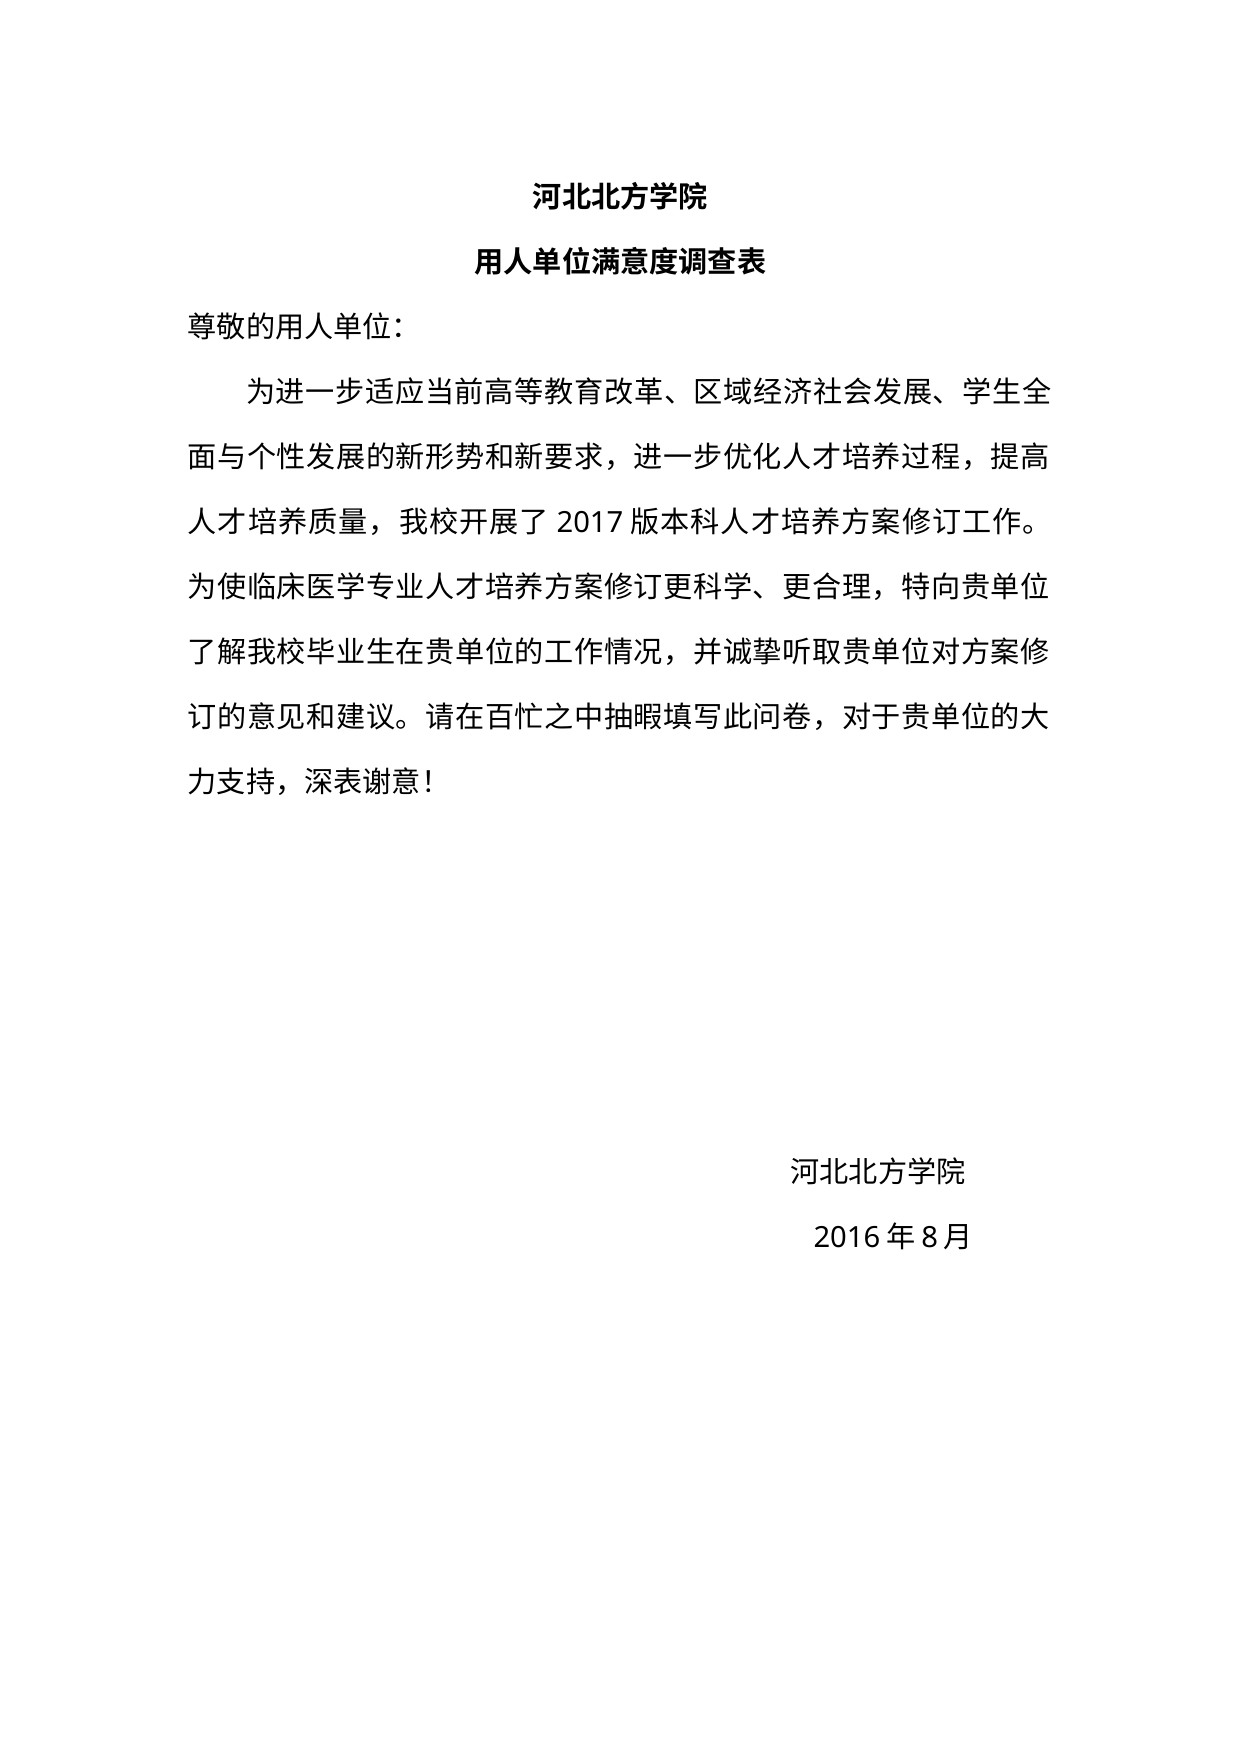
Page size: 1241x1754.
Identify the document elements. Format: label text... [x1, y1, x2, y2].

text 尊敬的用人单位： [187, 292, 1053, 357]
text 2016年8月 [187, 1202, 972, 1267]
text 河北北方学院 [187, 162, 1053, 227]
text 为进一步适应当前高等教育改革、区域经济社会发展、学生全面与个性发展的新形势和新要求，进一步优化人才培养过程，提高人才培养质量，我校开展了2017版本科人才培养方案修订工作。为使临床医学专业人才培养方案修订更科学、更合理，特向贵单位了解我校毕业生在贵单位的工作情况，并诚挚听取贵单位对方案修订的意见和建议。请在百忙之中抽暇填写此问卷，对于贵单位的大力支持，深表谢意！ [187, 357, 1053, 812]
text 用人单位满意度调查表 [187, 227, 1053, 292]
text 河北北方学院 [187, 1137, 965, 1202]
